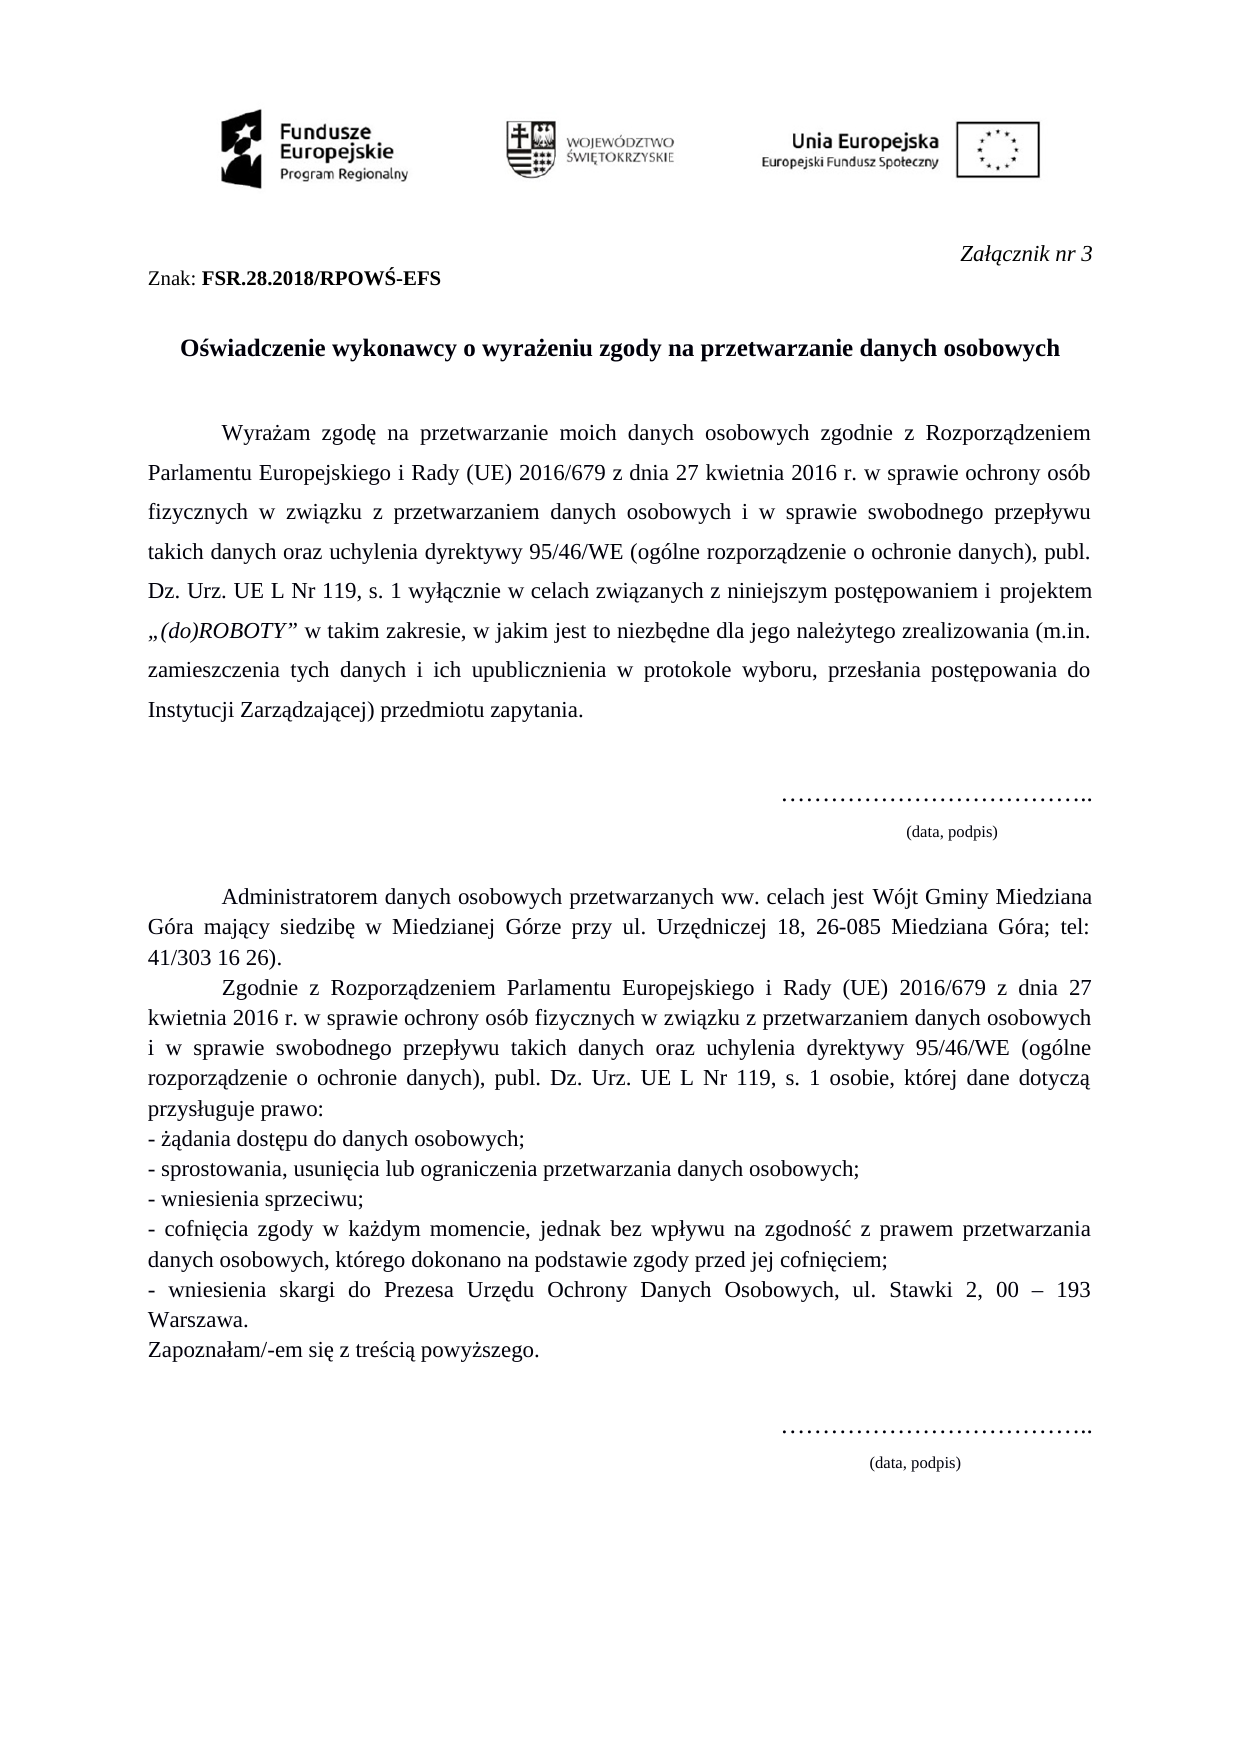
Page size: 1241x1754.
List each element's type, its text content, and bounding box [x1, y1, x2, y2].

text - żądania dostępu do danych osobowych; [148, 1125, 1092, 1151]
text - wniesienia sprzeciwu; [148, 1185, 1092, 1212]
picture [152, 78, 1089, 230]
text Zapoznałam/-em się z treścią powyższego. [148, 1336, 1092, 1363]
text Załącznik nr 3 [148, 239, 1092, 266]
text Znak: FSR.28.2018/RPOWŚ-EFS [148, 266, 1092, 290]
text ……………………………….. [148, 778, 1092, 807]
text (data, podpis) [148, 821, 1092, 841]
text Zgodnie z Rozporządzeniem Parlamentu Europejskiego i Rady (UE) 2016/679 z dnia 27 kwietnia 2016 r. w sprawie ochrony osób fizycznych w związku z przetwarzaniem danych osobowych i w sprawie swobodnego przepływu takich danych oraz uchylenia dyrektywy 95/46/WE (ogólne rozporządzenie o ochronie danych), publ. Dz. Urz. UE L Nr 119, s. 1 osobie, której dane dotyczą przysługuje prawo: [148, 974, 1092, 1121]
text (data, podpis) [148, 1453, 1092, 1472]
text ……………………………….. [148, 1410, 1092, 1438]
text Wyrażam zgodę na przetwarzanie moich danych osobowych zgodnie z Rozporządzeniem Parlamentu Europejskiego i Rady (UE) 2016/679 z dnia 27 kwietnia 2016 r. w sprawie ochrony osób fizycznych w związku z przetwarzaniem danych osobowych i w sprawie swobodnego przepływu takich danych oraz uchylenia dyrektywy 95/46/WE (ogólne rozporządzenie o ochronie danych), publ. Dz. Urz. UE L Nr 119, s. 1 wyłącznie w celach związanych z niniejszym postępowaniem i projektem „(do)ROBOTY” w takim zakresie, w jakim jest to niezbędne dla jego należytego zrealizowania (m.in. zamieszczenia tych danych i ich upublicznienia w protokole wyboru, przesłania postępowania do Instytucji Zarządzającej) przedmiotu zapytania. [148, 419, 1092, 722]
text - cofnięcia zgody w każdym momencie, jednak bez wpływu na zgodność z prawem przetwarzania danych osobowych, którego dokonano na podstawie zgody przed jej cofnięciem; [148, 1216, 1092, 1272]
text Administratorem danych osobowych przetwarzanych ww. celach jest Wójt Gminy Miedziana Góra mający siedzibę w Miedzianej Górze przy ul. Urzędniczej 18, 26-085 Miedziana Góra; tel: 41/303 16 26). [148, 883, 1092, 970]
text - sprostowania, usunięcia lub ograniczenia przetwarzania danych osobowych; [148, 1155, 1092, 1181]
text - wniesienia skargi do Prezesa Urzędu Ochrony Danych Osobowych, ul. Stawki 2, 00 – 193 Warszawa. [148, 1276, 1092, 1332]
text Oświadczenie wykonawcy o wyrażeniu zgody na przetwarzanie danych osobowych [148, 333, 1092, 362]
